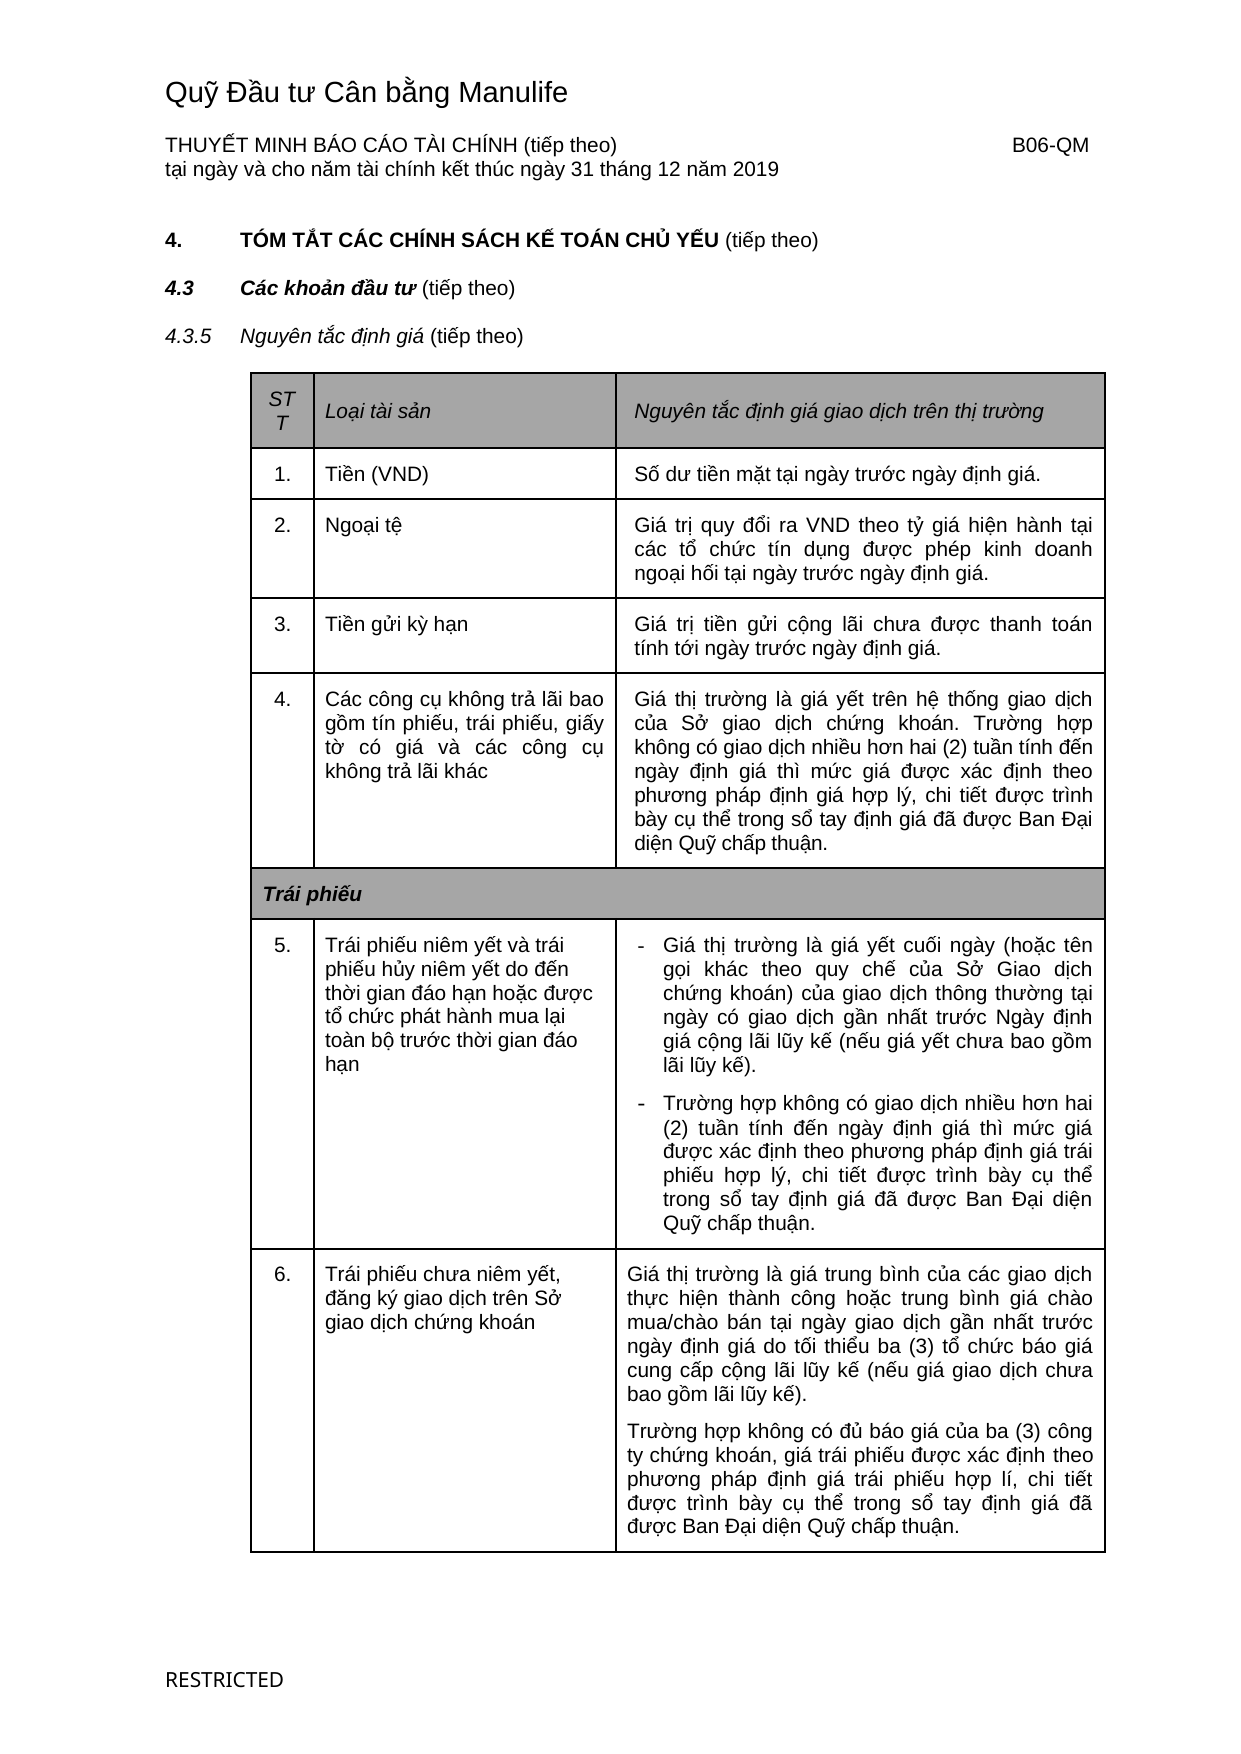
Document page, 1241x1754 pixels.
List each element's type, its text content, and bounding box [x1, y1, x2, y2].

table_cell 6. [252, 1250, 313, 1551]
table_header Nguyên tắc định giá giao dịch trên thị trường [617, 374, 1104, 447]
table_cell Số dư tiền mặt tại ngày trước ngày định giá. [617, 449, 1104, 498]
table_cell Giá thị trường là giá yết trên hệ thống giao dịch của Sở giao dịch chứng khoán. Trường hợp không có giao dịch nhiều hơn hai (2) tuần tính đến ngày định giá thì mức giá được xác định theo phương pháp định giá hợp lý, chi tiết được trình bày cụ thể trong sổ tay định giá đã được Ban Đại diện Quỹ chấp thuận. [617, 674, 1104, 867]
table_cell Tiền (VND) [315, 449, 615, 498]
table_cell Ngoại tệ [315, 500, 615, 597]
table_cell 3. [252, 599, 313, 672]
table_cell Các công cụ không trả lãi bao gồm tín phiếu, trái phiếu, giấy tờ có giá và các công cụ không trả lãi khác [315, 674, 615, 867]
table_cell Trái phiếu niêm yết và trái phiếu hủy niêm yết do đến thời gian đáo hạn hoặc được tổ chức phát hành mua lại toàn bộ trước thời gian đáo hạn [315, 920, 615, 1248]
table_cell Trái phiếu [252, 869, 1104, 918]
table_cell Tiền gửi kỳ hạn [315, 599, 615, 672]
table_cell Giá thị trường là giá yết cuối ngày (hoặc tên gọi khác theo quy chế của Sở Giao dịch chứng khoán) của giao dịch thông thường tại ngày có giao dịch gần nhất trước Ngày định giá cộng lãi lũy kế (nếu giá yết chưa bao gồm lãi lũy kế). Trường hợp không có giao dịch nhiều hơn hai (2) tuần tính đến ngày định giá thì mức giá được xác định theo phương pháp định giá trái phiếu hợp lý, chi tiết được trình bày cụ thể trong sổ tay định giá đã được Ban Đại diện Quỹ chấp thuận. [617, 920, 1104, 1248]
table_cell Giá trị quy đổi ra VND theo tỷ giá hiện hành tại các tổ chức tín dụng được phép kinh doanh ngoại hối tại ngày trước ngày định giá. [617, 500, 1104, 597]
table_header STT [252, 374, 313, 447]
table_cell Giá trị tiền gửi cộng lãi chưa được thanh toán tính tới ngày trước ngày định giá. [617, 599, 1104, 672]
table_cell 1. [252, 449, 313, 498]
table_cell 2. [252, 500, 313, 597]
text 4.3 Các khoản đầu tư (tiếp theo) [165, 276, 1090, 300]
table_cell Giá thị trường là giá trung bình của các giao dịch thực hiện thành công hoặc trung bình giá chào mua/chào bán tại ngày giao dịch gần nhất trước ngày định giá do tối thiểu ba (3) tổ chức báo giá cung cấp cộng lãi lũy kế (nếu giá giao dịch chưa bao gồm lãi lũy kế). Trường hợp không có đủ báo giá của ba (3) công ty chứng khoán, giá trái phiếu được xác định theo phương pháp định giá trái phiếu hợp lí, chi tiết được trình bày cụ thể trong sổ tay định giá đã được Ban Đại diện Quỹ chấp thuận. [617, 1250, 1104, 1551]
table_cell 4. [252, 674, 313, 867]
table_header Loại tài sản [315, 374, 615, 447]
text 4. TÓM TẮT CÁC CHÍNH SÁCH KẾ TOÁN CHỦ YẾU (tiếp theo) [165, 228, 1090, 252]
table_cell Trái phiếu chưa niêm yết, đăng ký giao dịch trên Sở giao dịch chứng khoán [315, 1250, 615, 1551]
table_cell 5. [252, 920, 313, 1248]
text 4.3.5 Nguyên tắc định giá (tiếp theo) [165, 324, 1090, 348]
